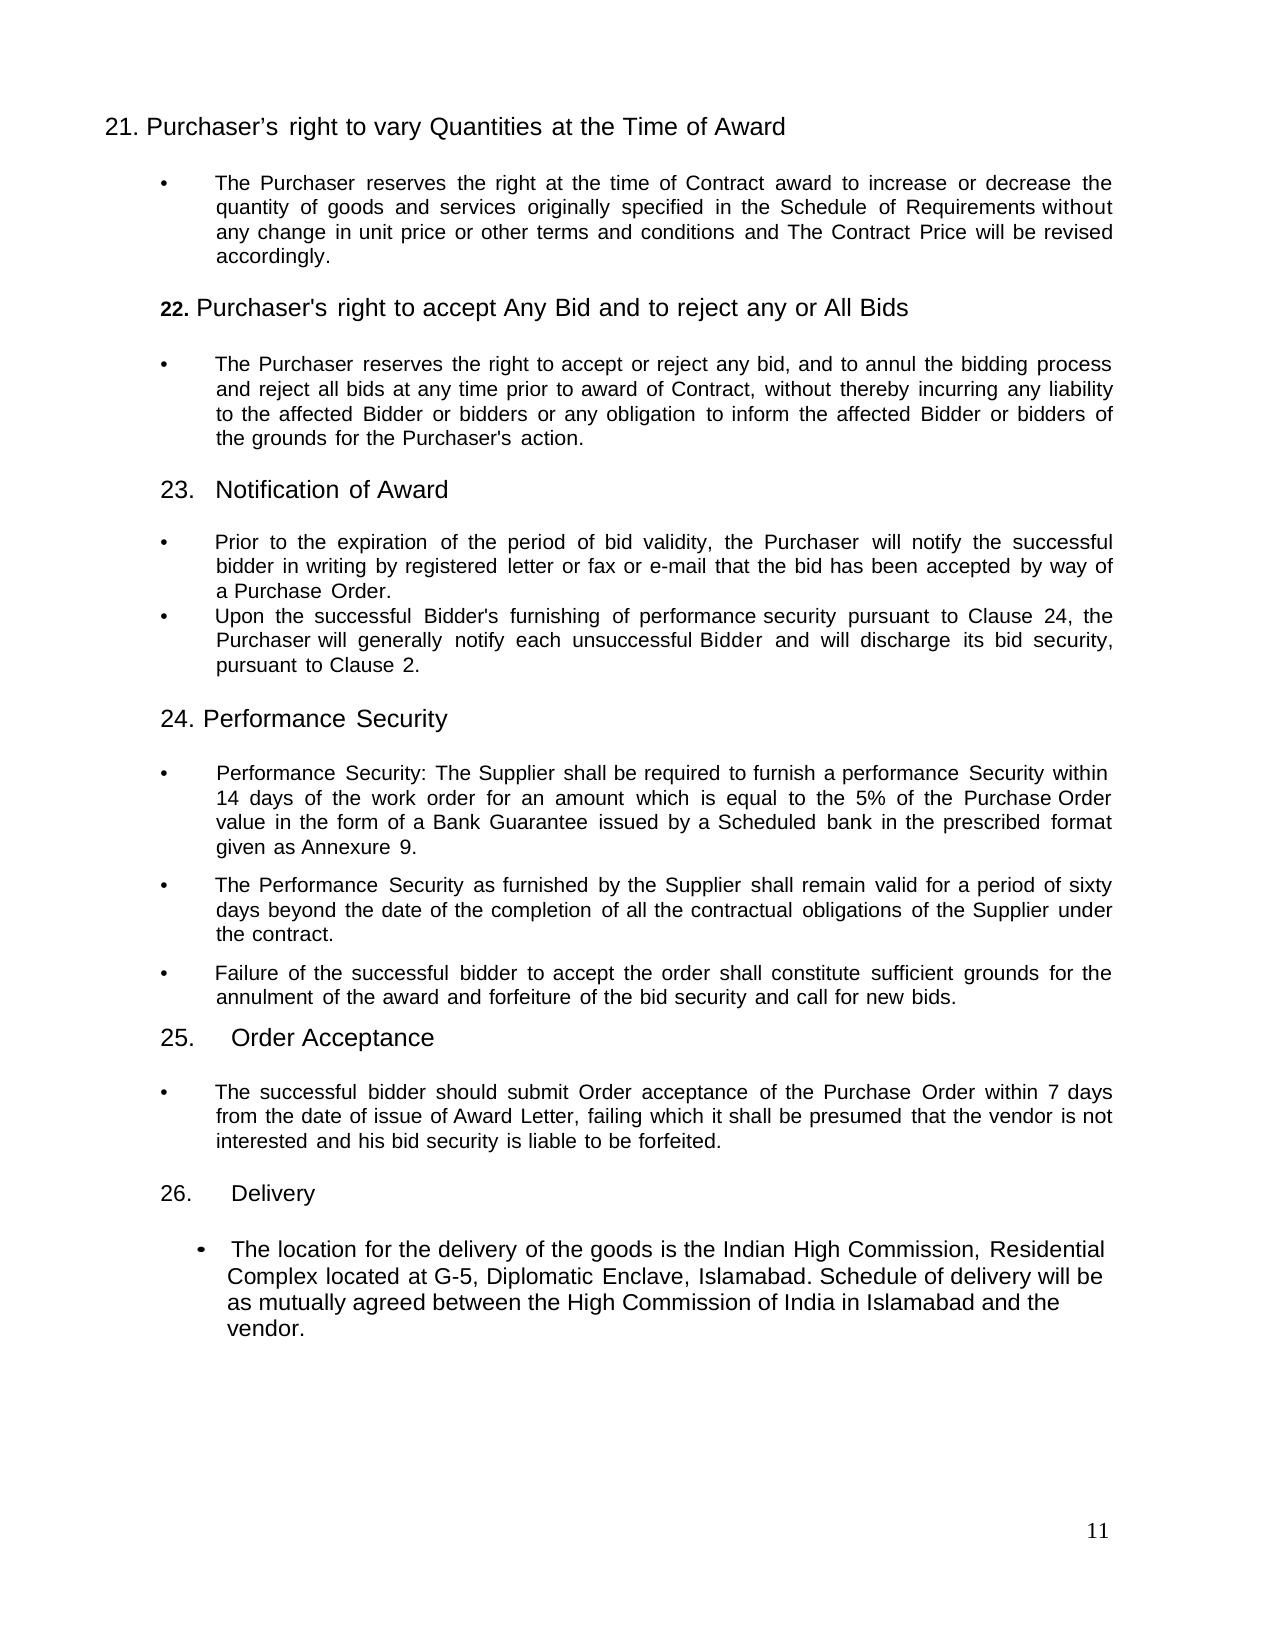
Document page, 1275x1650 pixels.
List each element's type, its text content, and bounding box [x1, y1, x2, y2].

text 25. Order Acceptance [160, 1023, 1121, 1052]
text • The Purchaser reserves the right to accept or reject any bid, and to annul the bidding process and reject all bids at any time prior to award of Contract, without thereby incurring any liability to the affected Bidder or bidders or any obligation to inform the affected Bidder or bidders of the grounds for the Purchaser's action. [160, 352, 1113, 450]
text • Prior to the expiration of the period of bid validity, the Purchaser will notify the successful bidder in writing by registered letter or fax or e-mail that the bid has been accepted by way of a Purchase Order. [160, 529, 1113, 603]
text 22. Purchaser's right to accept Any Bid and to reject any or All Bids [160, 293, 1121, 322]
text • Performance Security: The Supplier shall be required to furnish a performance Security within [160, 761, 1121, 784]
text • The Performance Security as furnished by the Supplier shall remain valid for a period of sixty days beyond the date of the completion of all the contractual obligations of the Supplier under the contract. [160, 873, 1113, 946]
text 23. Notification of Award [160, 475, 1121, 504]
text • The Purchaser reserves the right at the time of Contract award to increase or decrease the quantity of goods and services originally specified in the Schedule of Requirements without any change in unit price or other terms and conditions and The Contract Price will be revised accordingly. [160, 170, 1113, 268]
text • The successful bidder should submit Order acceptance of the Purchase Order within 7 days from the date of issue of Award Letter, failing which it shall be presumed that the vendor is not interested and his bid security is liable to be forfeited. [160, 1079, 1113, 1153]
text 24. Performance Security [160, 704, 1121, 733]
text • The location for the delivery of the goods is the Indian High Commission, Residential [196, 1236, 1121, 1262]
text Complex located at G-5, Diplomatic Enclave, Islamabad. Schedule of delivery will be as mutually agreed between the High Commission of India in Islamabad and the vendor. [227, 1263, 1113, 1342]
text 26. Delivery [160, 1180, 1121, 1206]
text • Failure of the successful bidder to accept the order shall constitute sufficient grounds for the annulment of the award and forfeiture of the bid security and call for new bids. [160, 960, 1113, 1009]
text 21. Purchaser’s right to vary Quantities at the Time of Award [104, 112, 1113, 140]
text • Upon the successful Bidder's furnishing of performance security pursuant to Clause 24, the Purchaser will generally notify each unsuccessful Bidder and will discharge its bid security, pursuant to Clause 2. [160, 603, 1113, 677]
text 14 days of the work order for an amount which is equal to the 5% of the Purchase Order value in the form of a Bank Guarantee issued by a Scheduled bank in the prescribed format given as Annexure 9. [216, 785, 1113, 858]
